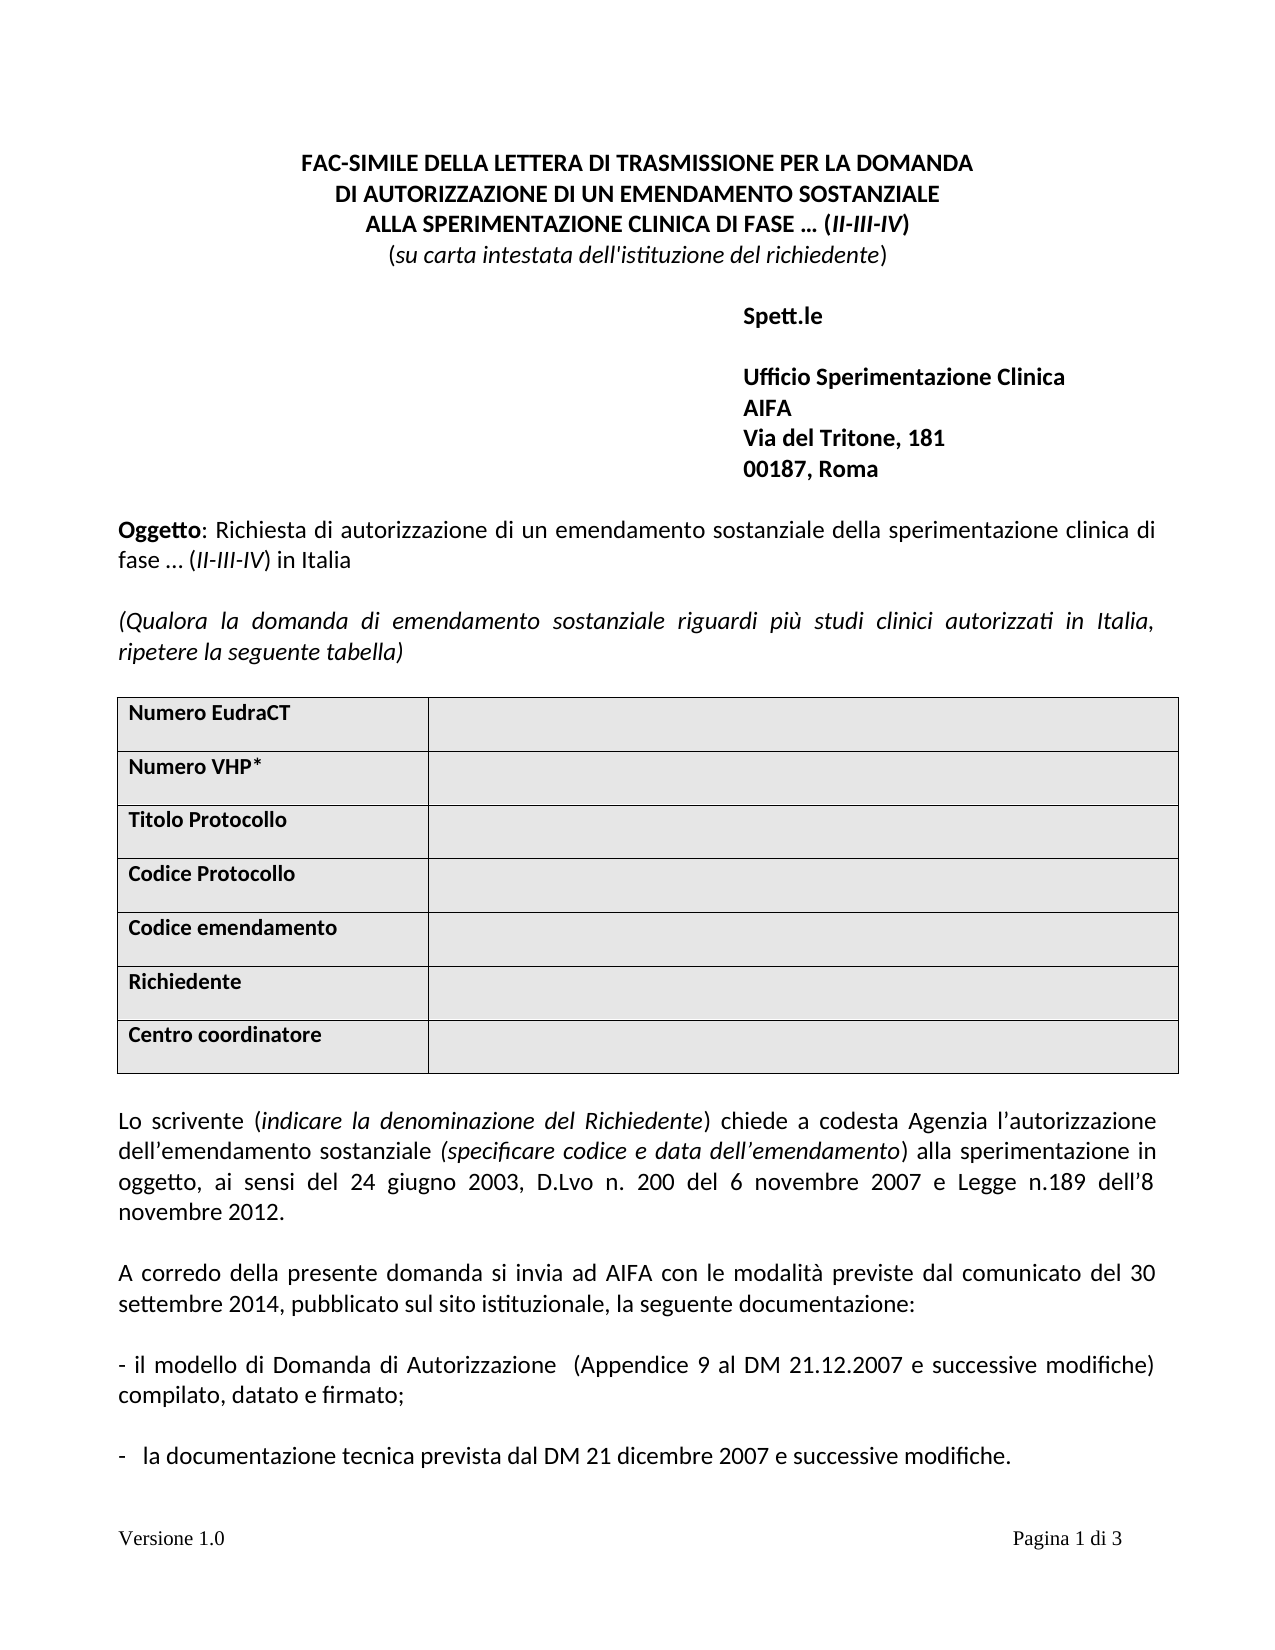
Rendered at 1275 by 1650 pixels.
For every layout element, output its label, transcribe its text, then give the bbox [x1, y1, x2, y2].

text (Qualora la domanda di emendamento sostanziale riguardi più studi clinici autorizzati in Italia, ripetere la seguente tabella) [118, 605, 1157, 666]
table_cell [429, 1021, 1178, 1073]
table_header [429, 698, 1178, 751]
text - la documentazione tecnica prevista dal DM 21 dicembre 2007 e successive modifiche. [118, 1441, 1157, 1471]
text Ufficio Sperimentazione Clinica [716, 361, 1157, 392]
table_header Numero EudraCT [118, 698, 428, 751]
text (su carta intestata dell'istituzione del richiedente) [118, 239, 1157, 270]
text Oggetto: Richiesta di autorizzazione di un emendamento sostanziale della sperimentazione clinica di fase … (II-III-IV) in Italia [118, 514, 1157, 575]
table_cell Codice emendamento [118, 913, 428, 966]
table_cell [429, 913, 1178, 966]
text AIFA [118, 392, 1157, 422]
text Lo scrivente (indicare la denominazione del Richiedente) chiede a codesta Agenzia l’autorizzazione dell’emendamento sostanziale (specificare codice e data dell’emendamento) alla sperimentazione in oggetto, ai sensi del 24 giugno 2003, D.Lvo n. 200 del 6 novembre 2007 e Legge n.189 dell’8 novembre 2012. [118, 1105, 1157, 1227]
table_cell Titolo Protocollo [118, 806, 428, 858]
text DI AUTORIZZAZIONE DI UN EMENDAMENTO SOSTANZIALE [118, 178, 1157, 209]
text 00187, Roma [743, 453, 1157, 483]
text - il modello di Domanda di Autorizzazione (Appendice 9 al DM 21.12.2007 e successive modifiche) compilato, datato e firmato; [118, 1349, 1157, 1410]
table_cell Codice Protocollo [118, 859, 428, 912]
text Via del Tritone, 181 [743, 422, 1157, 453]
text ALLA SPERIMENTAZIONE CLINICA DI FASE … (II-III-IV) [118, 209, 1157, 239]
text Spett.le [743, 300, 1157, 331]
text A corredo della presente domanda si invia ad AIFA con le modalità previste dal comunicato del 30 settembre 2014, pubblicato sul sito istituzionale, la seguente documentazione: [118, 1257, 1157, 1318]
table_cell [429, 806, 1178, 858]
text FAC-SIMILE DELLA LETTERA DI TRASMISSIONE PER LA DOMANDA [118, 148, 1157, 178]
table_cell [429, 967, 1178, 1019]
table_cell [429, 859, 1178, 912]
table_cell [429, 752, 1178, 804]
table_cell Numero VHP* [118, 752, 428, 804]
table_cell Centro coordinatore [118, 1021, 428, 1073]
table_cell Richiedente [118, 967, 428, 1019]
